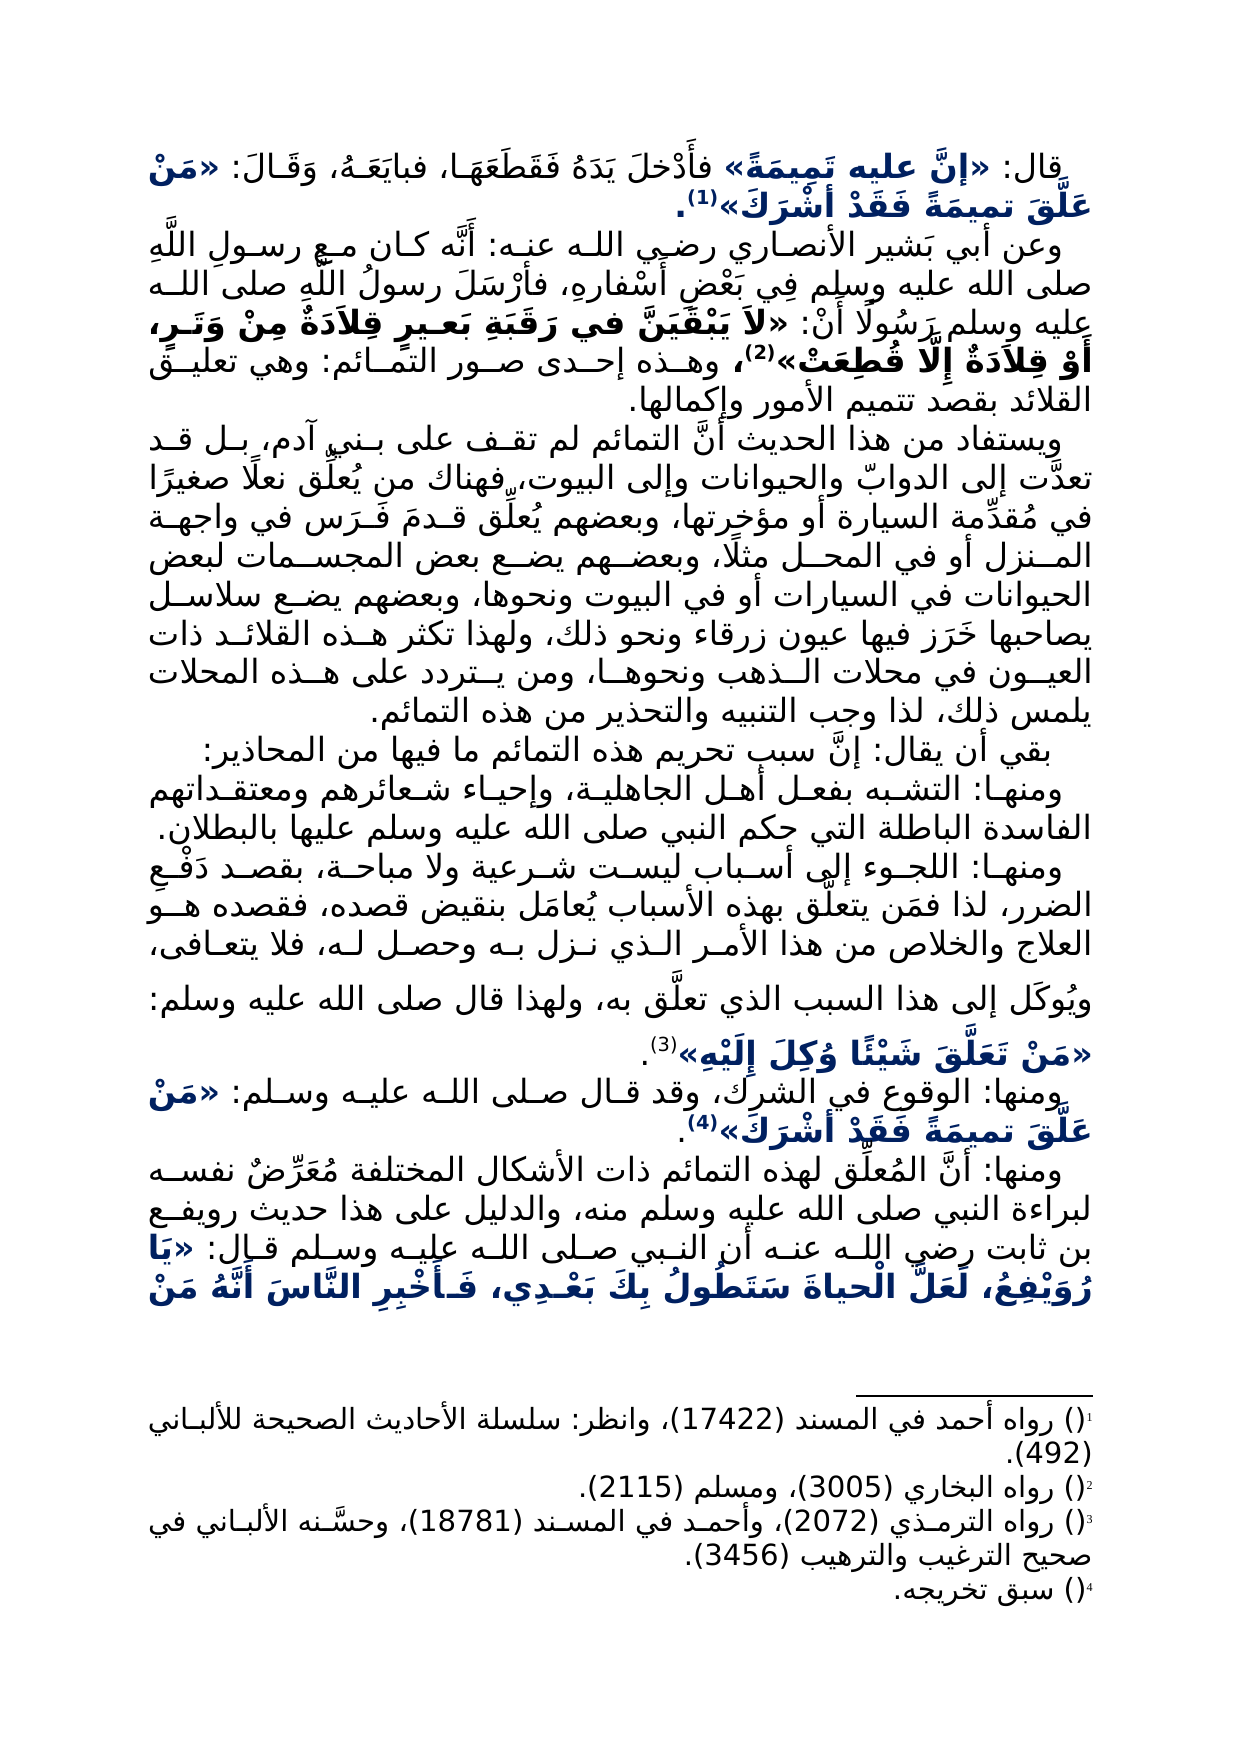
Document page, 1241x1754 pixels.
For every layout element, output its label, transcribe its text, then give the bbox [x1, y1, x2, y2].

text بقي أن يقال: إنَّ سبب تحريم هذه التمائم ما فيها من المحاذير: [148, 731, 1092, 769]
text ومنها: الوقوع في الشرك، وقد قال صلى الله عليه وسلم: «مَنْ عَلَّقَ تميمَةً فَقَدْ أشْرَكَ»(). [148, 1073, 1092, 1151]
text ومنها: اللجوء إلى أسباب ليست شرعية ولا مباحة، بقصد دَفْعِ الضرر، لذا فمَن يتعلَّق بهذه الأسباب يُعامَل بنقيض قصده، فقصده هو العلاج والخلاص من هذا الأمر الذي نزل به وحصل له، فلا يتعافى، ويُوكَل إلى هذا السبب الذي تعلَّق به، ولهذا قال صلى الله عليه وسلم: «مَنْ تَعَلَّقَ شَيْئًا وُكِلَ إِلَيْهِ»(). [148, 847, 1092, 1073]
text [148, 1151, 1092, 1306]
text ومنها: التشبه بفعل أهل الجاهلية، وإحياء شعائرهم ومعتقداتهم الفاسدة الباطلة التي حكم النبي صلى الله عليه وسلم عليها بالبطلان. [148, 769, 1092, 847]
text قال: «إنَّ عليه تَمِيمَةً» فأَدْخلَ يَدَهُ فَقَطَعَهَا، فبايَعَهُ، وَقَالَ: «مَنْ عَلَّقَ تميمَةً فَقَدْ أشْرَكَ»(). [148, 148, 1092, 225]
text ويستفاد من هذا الحديث أنَّ التمائم لم تقف على بني آدم، بل قد تعدَّت إلى الدوابّ والحيوانات وإلى البيوت، فهناك من يُعلِّق نعلًا صغيرًا في مُقدِّمة السيارة أو مؤخرتها، وبعضهم يُعلِّق قدمَ فَرَس في واجهة المنزل أو في المحل مثلًا، وبعضهم يضع بعض المجسمات لبعض الحيوانات في السيارات أو في البيوت ونحوها، وبعضهم يضع سلاسل يصاحبها خَرَز فيها عيون زرقاء ونحو ذلك، ولهذا تكثر هذه القلائد ذات العيون في محلات الذهب ونحوها، ومن يتردد على هذه المحلات يلمس ذلك، لذا وجب التنبيه والتحذير من هذه التمائم. [148, 420, 1092, 731]
text وعن أبي بَشير الأنصاري رضي الله عنه: أَنَّه كان مع رسولِ اللَّهِ صلى الله عليه وسلم فِي بَعْضِ أَسْفارهِ، فأرْسَلَ رسولُ اللَّهِ صلى الله عليه وسلم رَسُولًا أَنْ: «لاَ يَبْقَيَنَّ في رَقَبَةِ بَعيرٍ قِلاَدَةٌ مِنْ وَتَرٍ، أَوْ قِلاَدَةٌ إِلَّا قُطِعَتْ»()، وهذه إحدى صور التمائم: وهي تعليق القلائد بقصد تتميم الأمور وإكمالها. [148, 225, 1092, 420]
